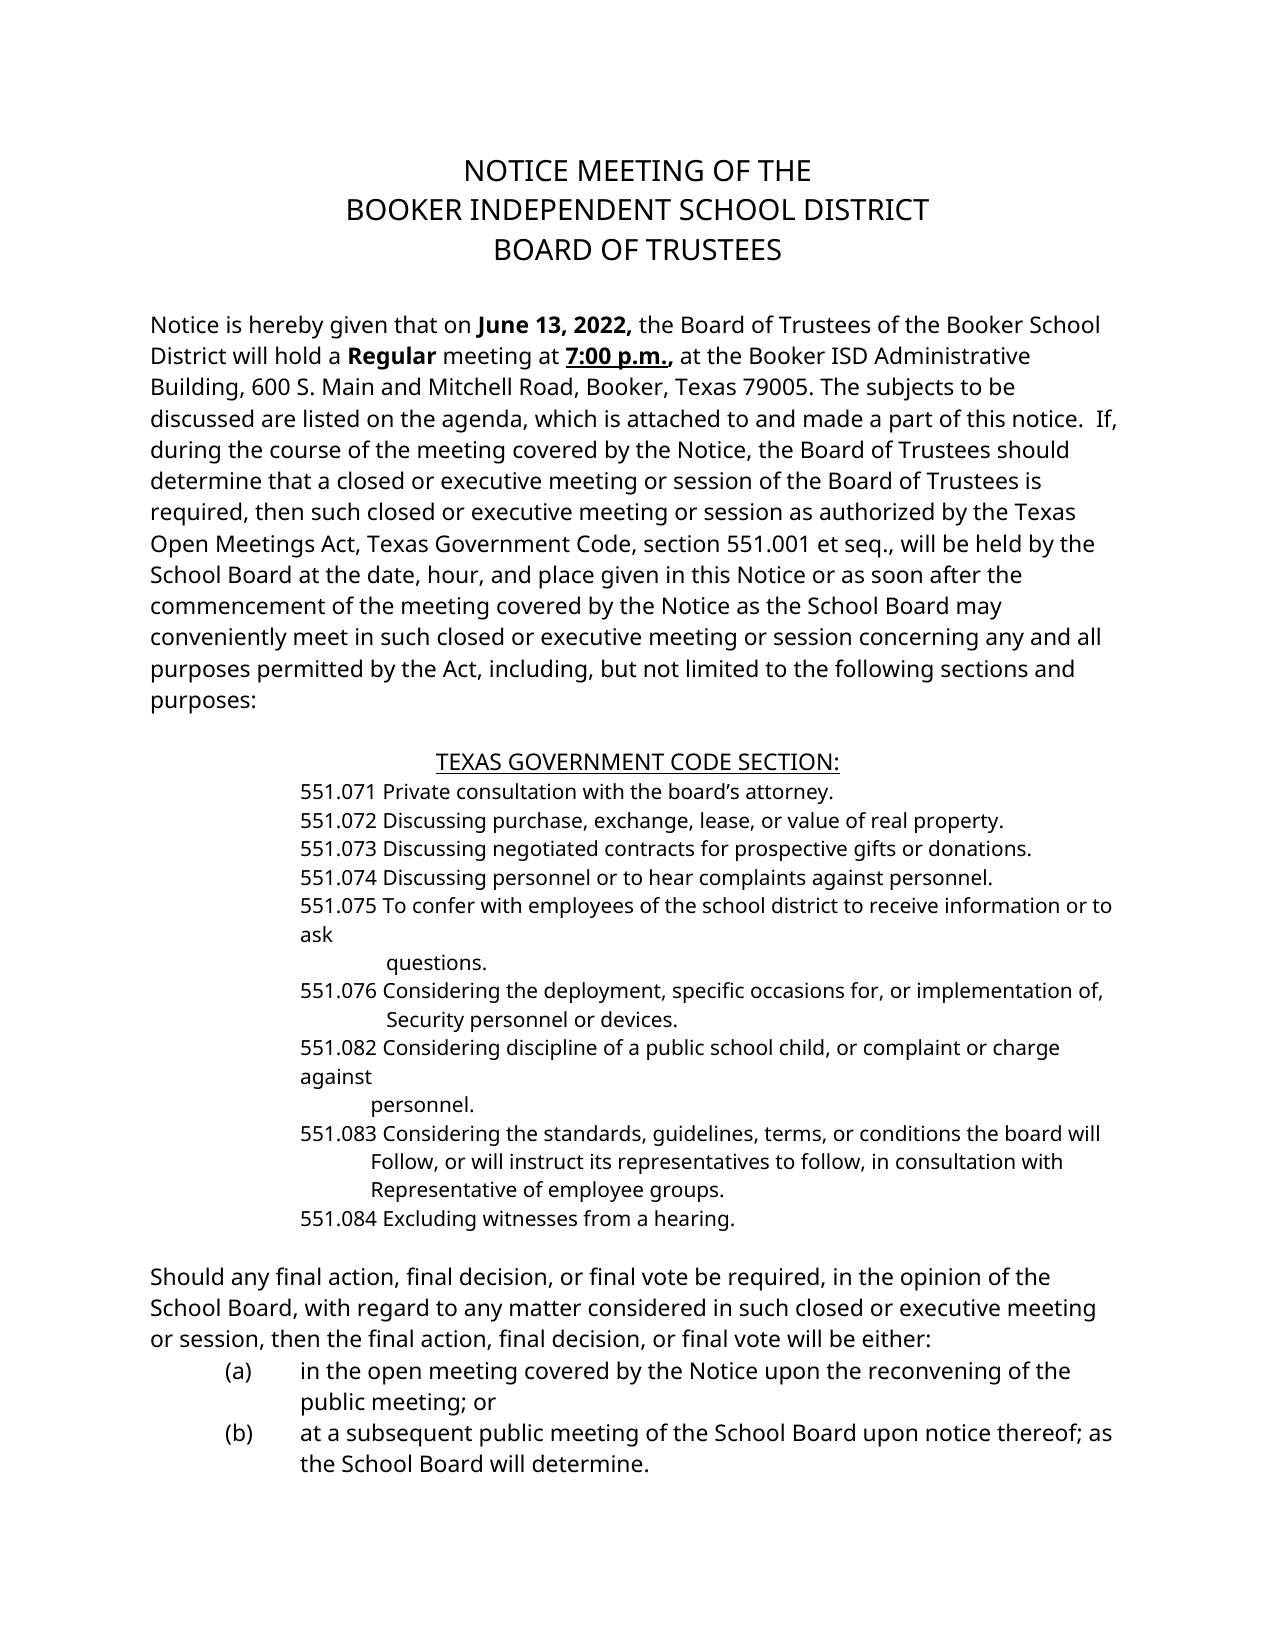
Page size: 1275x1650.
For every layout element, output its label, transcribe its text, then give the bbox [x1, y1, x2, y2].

text 551.076 Considering the deployment, specific occasions for, or implementation of, [300, 977, 1125, 1005]
text Follow, or will instruct its representatives to follow, in consultation with [300, 1147, 1125, 1176]
text 551.072 Discussing purchase, exchange, lease, or value of real property. [225, 806, 1125, 834]
text 551.074 Discussing personnel or to hear complaints against personnel. [225, 863, 1125, 891]
text 551.084 Excluding witnesses from a hearing. [300, 1204, 1125, 1232]
text Representative of employee groups. [300, 1176, 1125, 1204]
list at a subsequent public meeting of the School Board upon notice thereof; as the School Board will determine. [225, 1417, 1125, 1480]
text 551.083 Considering the standards, guidelines, terms, or conditions the board will [300, 1119, 1125, 1147]
text Security personnel or devices. [386, 1005, 1125, 1033]
text 551.071 Private consultation with the board’s attorney. [225, 777, 1125, 806]
text BOARD OF TRUSTEES [150, 229, 1125, 269]
text NOTICE MEETING OF THE [150, 150, 1125, 190]
text personnel. [300, 1090, 1125, 1119]
list in the open meeting covered by the Notice upon the reconvening of the public meeting; or [225, 1355, 1125, 1417]
text TEXAS GOVERNMENT CODE SECTION: [150, 746, 1125, 777]
text Notice is hereby given that on June 13, 2022, the Board of Trustees of the Booker School District will hold a Regular meeting at 7:00 p.m., at the Booker ISD Administrative Building, 600 S. Main and Mitchell Road, Booker, Texas 79005. The subjects to be discussed are listed on the agenda, which is attached to and made a part of this notice. If, during the course of the meeting covered by the Notice, the Board of Trustees should determine that a closed or executive meeting or session of the Board of Trustees is required, then such closed or executive meeting or session as authorized by the Texas Open Meetings Act, Texas Government Code, section 551.001 et seq., will be held by the School Board at the date, hour, and place given in this Notice or as soon after the commencement of the meeting covered by the Notice as the School Board may conveniently meet in such closed or executive meeting or session concerning any and all purposes permitted by the Act, including, but not limited to the following sections and purposes: [150, 309, 1125, 715]
text questions. [300, 948, 1125, 977]
text 551.073 Discussing negotiated contracts for prospective gifts or donations. [225, 834, 1125, 863]
text 551.075 To confer with employees of the school district to receive information or to ask [300, 891, 1125, 948]
text 551.082 Considering discipline of a public school child, or complaint or charge against [300, 1033, 1125, 1090]
text Should any final action, final decision, or final vote be required, in the opinion of the School Board, with regard to any matter considered in such closed or executive meeting or session, then the final action, final decision, or final vote will be either: [150, 1261, 1125, 1355]
